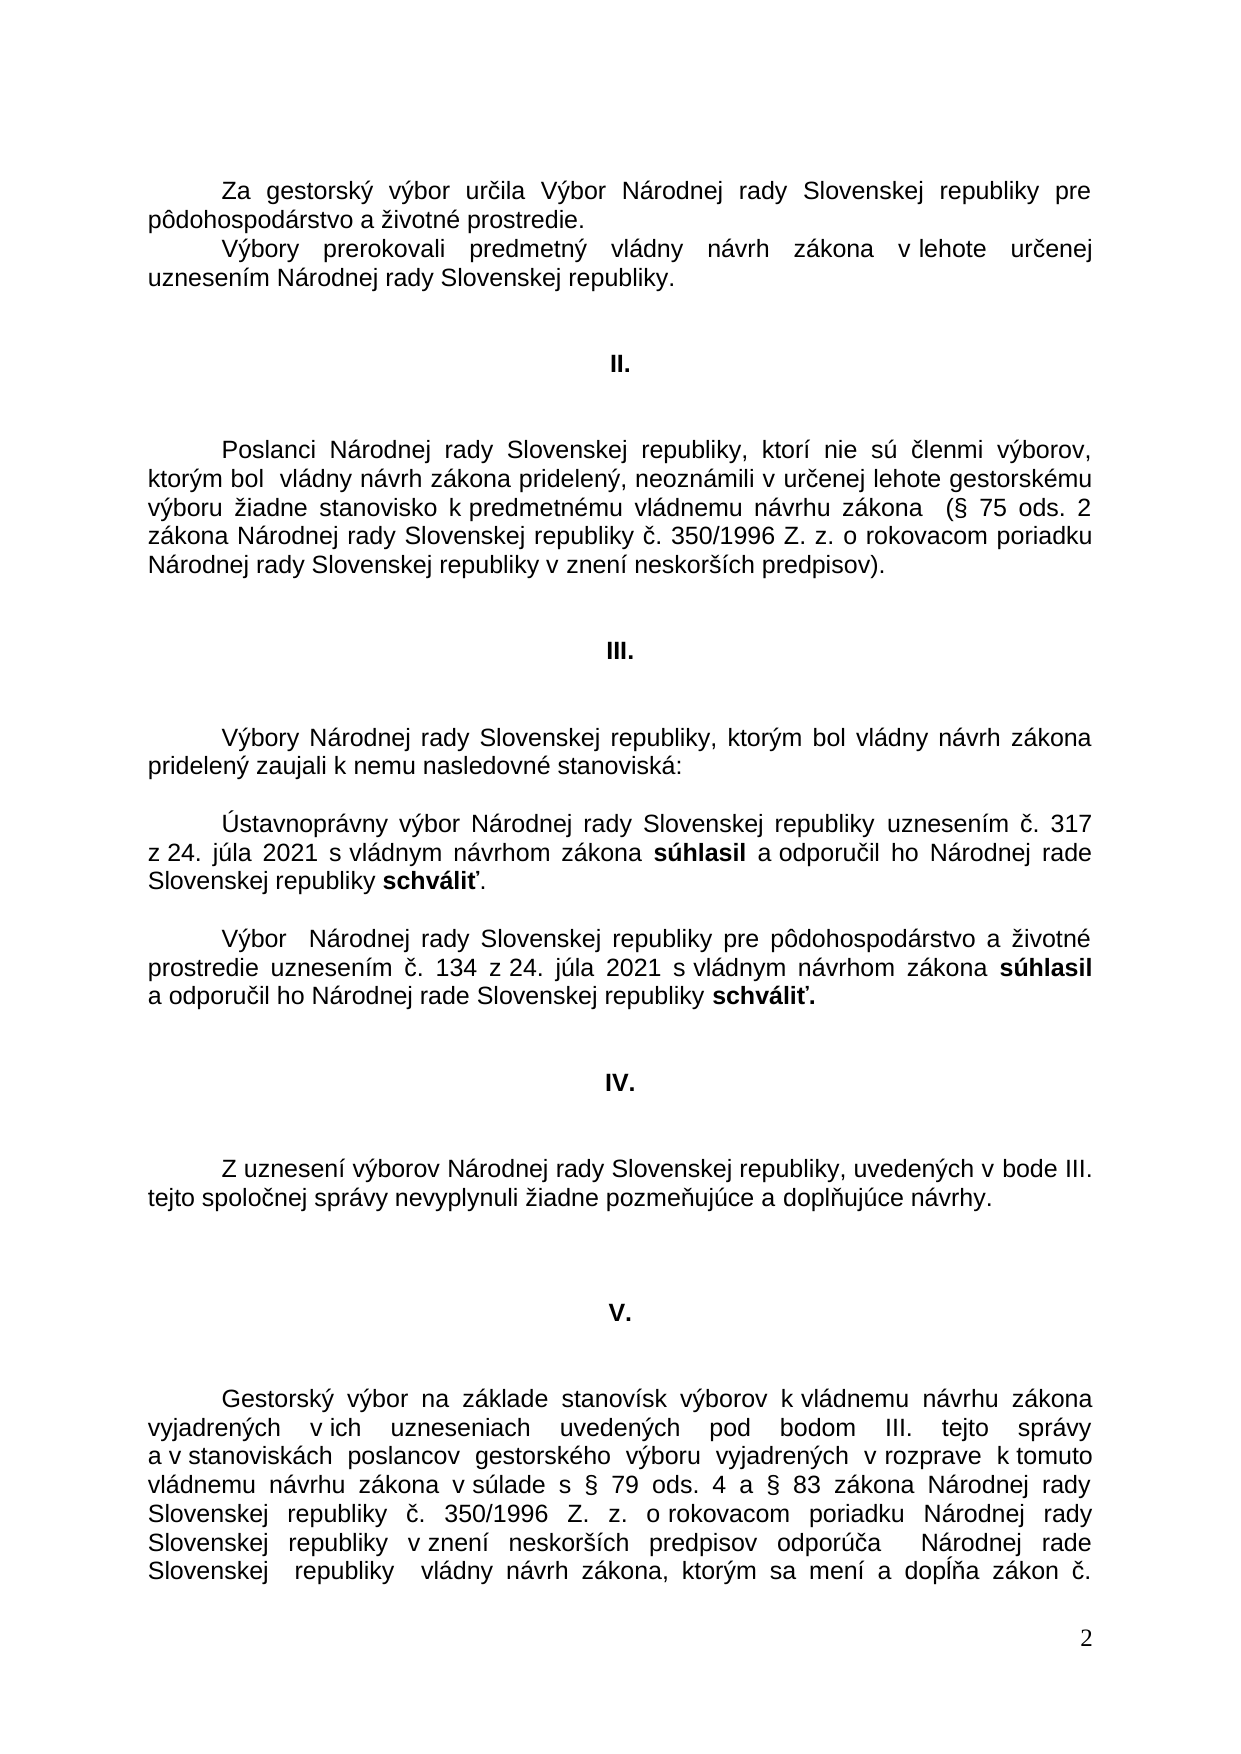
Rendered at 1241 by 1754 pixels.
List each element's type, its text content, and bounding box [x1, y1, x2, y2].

text V. [148, 1298, 1093, 1326]
text Výbory prerokovali predmetný vládny návrh zákona v lehote určenej uznesením Národnej rady Slovenskej republiky. [148, 234, 1093, 291]
text Výbor Národnej rady Slovenskej republiky pre pôdohospodárstvo a životné prostredie uznesením č. 134 z 24. júla 2021 s vládnym návrhom zákona súhlasil a odporučil ho Národnej rade Slovenskej republiky schváliť. [148, 924, 1093, 1010]
text Za gestorský výbor určila Výbor Národnej rady Slovenskej republiky pre pôdohospodárstvo a životné prostredie. [148, 176, 1093, 234]
text IV. [148, 1068, 1093, 1096]
text Poslanci Národnej rady Slovenskej republiky, ktorí nie sú členmi výborov, ktorým bol vládny návrh zákona pridelený, neoznámili v určenej lehote gestorskému výboru žiadne stanovisko k predmetnému vládnemu návrhu zákona (§ 75 ods. 2 zákona Národnej rady Slovenskej republiky č. 350/1996 Z. z. o rokovacom poriadku Národnej rady Slovenskej republiky v znení neskorších predpisov). [148, 435, 1093, 579]
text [148, 1384, 1093, 1585]
text Z uznesení výborov Národnej rady Slovenskej republiky, uvedených v bode III. tejto spoločnej správy nevyplynuli žiadne pozmeňujúce a doplňujúce návrhy. [148, 1154, 1093, 1211]
text III. [148, 636, 1093, 665]
text II. [148, 349, 1093, 378]
text Ústavnoprávny výbor Národnej rady Slovenskej republiky uznesením č. 317 z 24. júla 2021 s vládnym návrhom zákona súhlasil a odporučil ho Národnej rade Slovenskej republiky schváliť. [148, 809, 1093, 895]
text Výbory Národnej rady Slovenskej republiky, ktorým bol vládny návrh zákona pridelený zaujali k nemu nasledovné stanoviská: [148, 723, 1093, 780]
